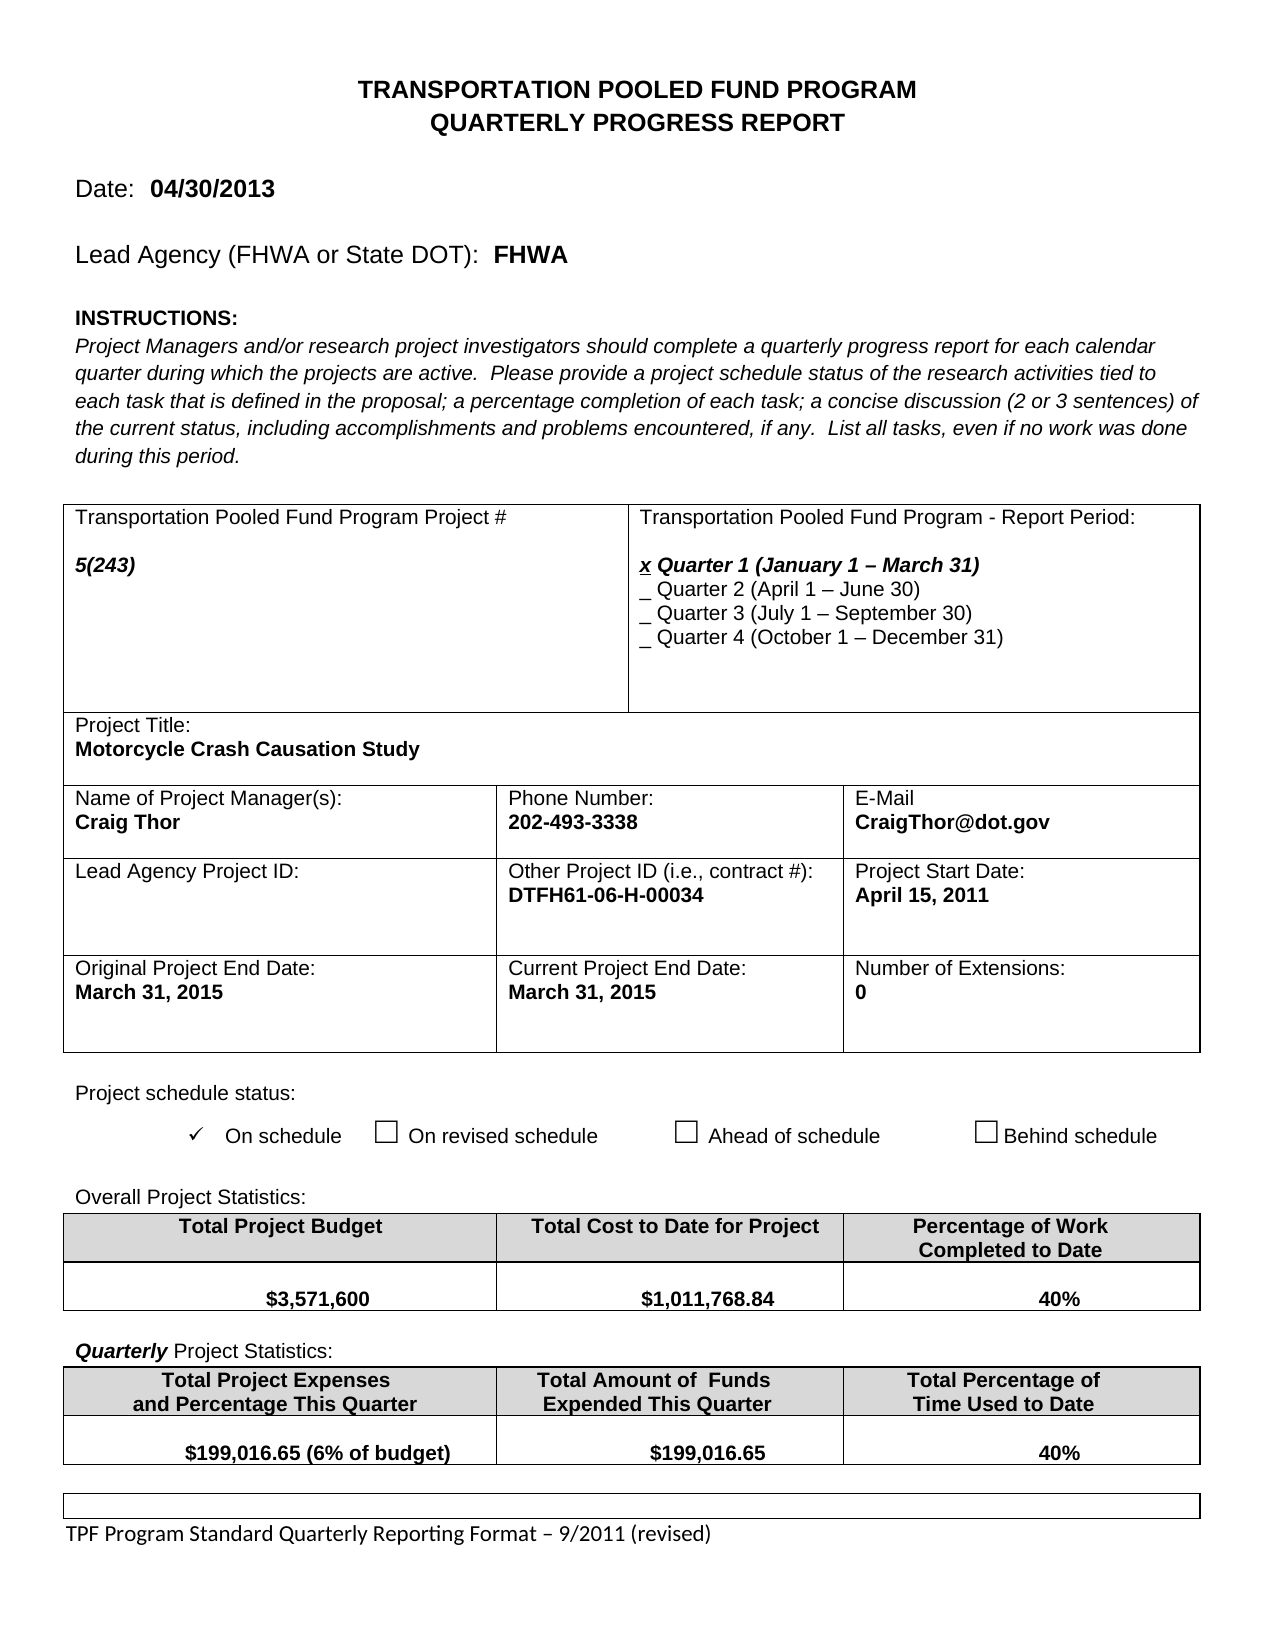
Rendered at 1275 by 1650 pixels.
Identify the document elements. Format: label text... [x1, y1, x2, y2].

text QUARTERLY PROGRESS REPORT [150, 108, 1125, 137]
table_cell Project Start Date: April 15, 2011 [844, 859, 1199, 955]
table_header Total Project Expenses and Percentage This Quarter [64, 1368, 496, 1415]
text INSTRUCTIONS: [75, 306, 1200, 330]
text Overall Project Statistics: [75, 1185, 1200, 1209]
table_cell $199,016.65 (6% of budget) [64, 1416, 496, 1464]
table_cell 40% [844, 1263, 1199, 1310]
table_header Total Project Budget [64, 1214, 496, 1261]
table_cell $3,571,600 [64, 1263, 496, 1310]
table_cell E-Mail CraigThor@dot.gov [844, 786, 1199, 858]
table_header Total Cost to Date for Project [497, 1214, 843, 1261]
table_cell $1,011,768.84 [497, 1263, 843, 1310]
text Project Managers and/or research project investigators should complete a quarterly progress report for each calendar quarter during which the projects are active. Please provide a project schedule status of the research activities tied to each task that is defined in the proposal; a percentage completion of each task; a concise discussion (2 or 3 sentences) of the current status, including accomplishments and problems encountered, if any. List all tasks, even if no work was done during this period. [75, 334, 1200, 468]
text Lead Agency (FHWA or State DOT): FHWA [75, 240, 1200, 269]
table_cell Phone Number: 202-493-3338 [497, 786, 843, 858]
table_cell Original Project End Date: March 31, 2015 [64, 956, 496, 1052]
text Quarterly Project Statistics: [75, 1339, 1200, 1363]
table_header Total Percentage of Time Used to Date [844, 1368, 1199, 1415]
text Date: 04/30/2013 [75, 174, 1200, 203]
table_header Transportation Pooled Fund Program Project # 5(243) [64, 505, 628, 712]
table_cell Number of Extensions: 0 [844, 956, 1199, 1052]
table_header Total Amount of Funds Expended This Quarter [497, 1368, 843, 1415]
table_cell Project Title: Motorcycle Crash Causation Study [64, 713, 1199, 785]
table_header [64, 1494, 1199, 1518]
table_cell Other Project ID (i.e., contract #): DTFH61-06-H-00034 [497, 859, 843, 955]
table_header Percentage of Work Completed to Date [844, 1214, 1199, 1261]
table_cell $199,016.65 [497, 1416, 843, 1464]
table_cell 40% [844, 1416, 1199, 1464]
list On schedule □ On revised schedule □ Ahead of schedule □ Behind schedule [187, 1108, 1200, 1151]
table_cell Name of Project Manager(s): Craig Thor [64, 786, 496, 858]
text Project schedule status: [75, 1080, 1200, 1104]
table_cell Lead Agency Project ID: [64, 859, 496, 955]
table_cell Current Project End Date: March 31, 2015 [497, 956, 843, 1052]
text TRANSPORTATION POOLED FUND PROGRAM [150, 75, 1125, 104]
table_header Transportation Pooled Fund Program - Report Period: x Quarter 1 (January 1 – March 31) _ Quarter 2 (April 1 – June 30) _ Quarter 3 (July 1 – September 30) _ Quarter 4 (October 1 – December 31) [629, 505, 1199, 712]
